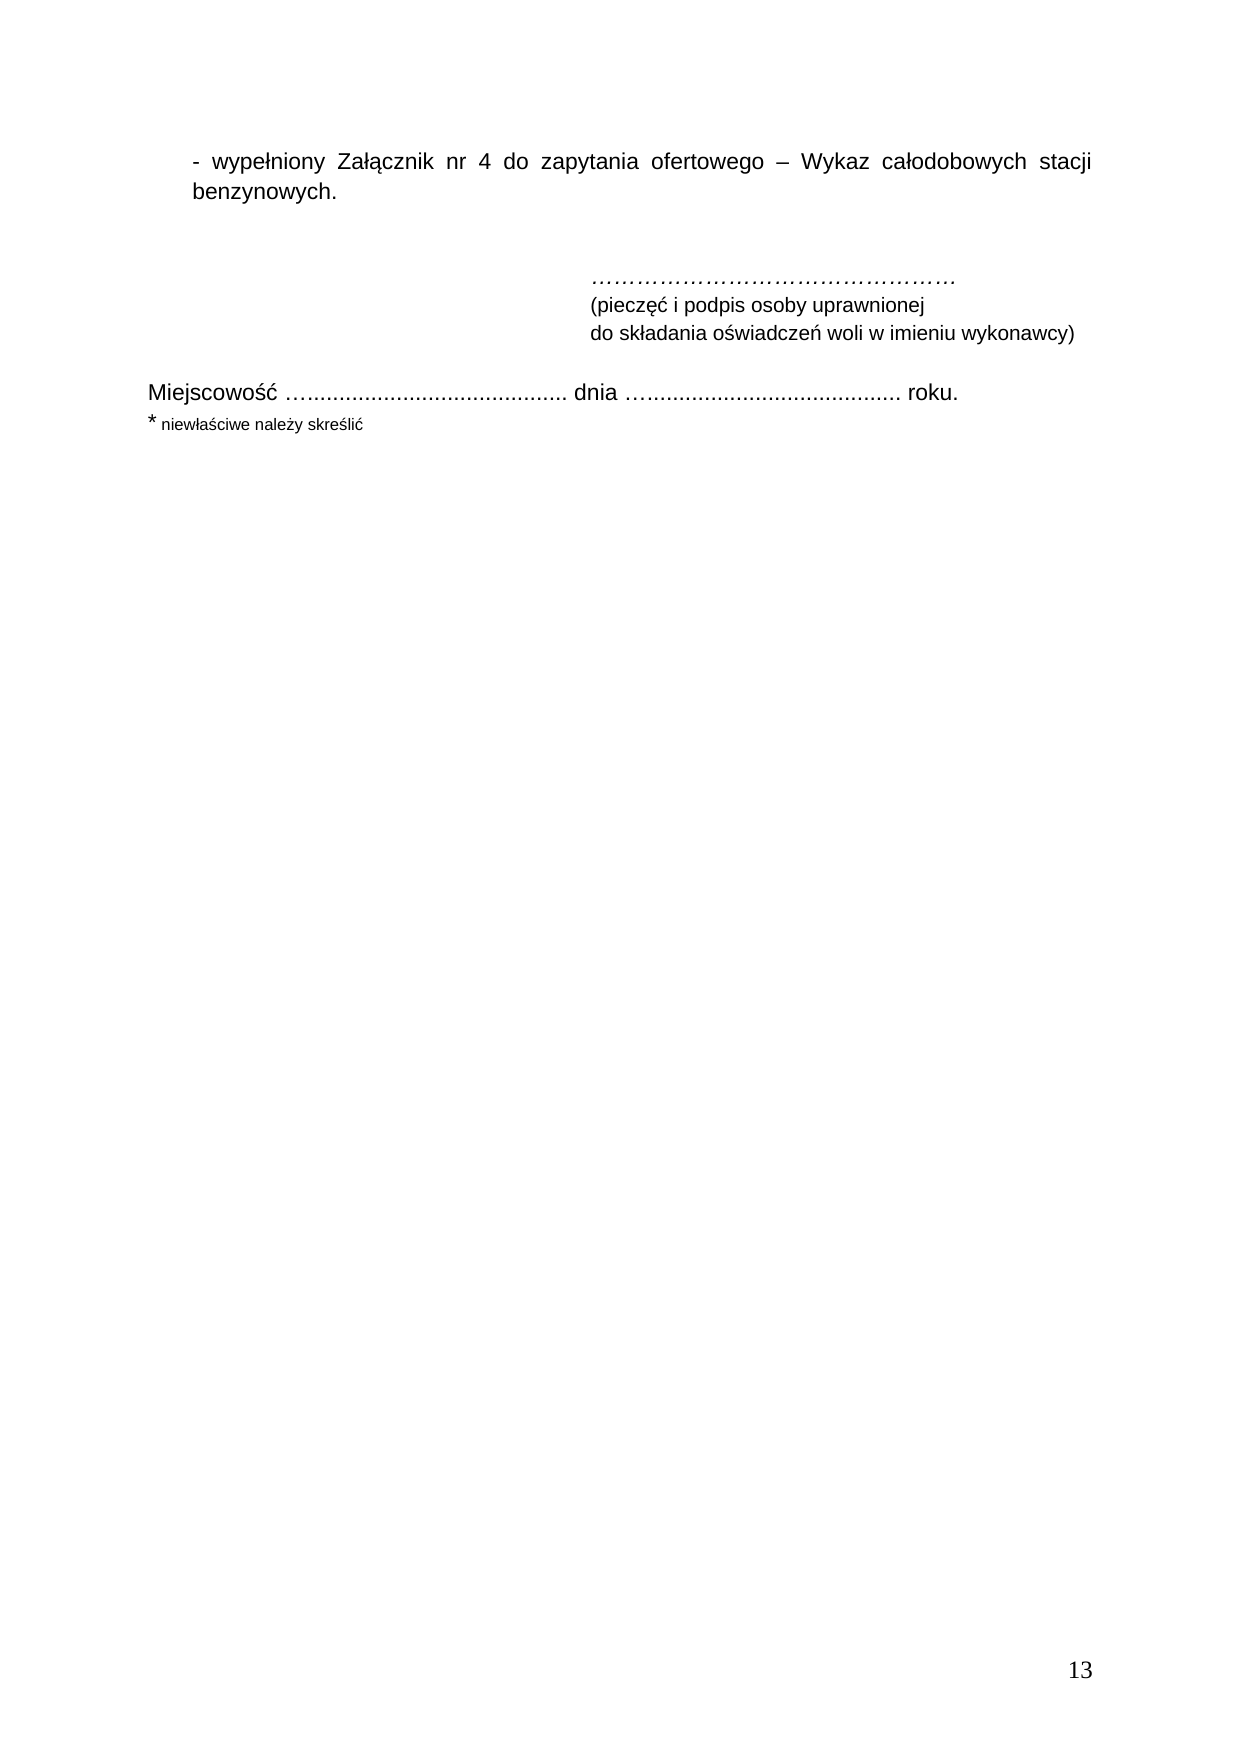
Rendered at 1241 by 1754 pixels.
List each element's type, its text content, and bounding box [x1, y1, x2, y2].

text ………………………………………… [590, 263, 1092, 289]
text Miejscowość …......................................... dnia …........................................ roku. [148, 378, 1092, 405]
text (pieczęć i podpis osoby uprawnionej do składania oświadczeń woli w imieniu wykonawcy) [148, 293, 1092, 345]
text - wypełniony Załącznik nr 4 do zapytania ofertowego – Wykaz całodobowych stacji benzynowych. [192, 148, 1092, 204]
text * niewłaściwe należy skreślić [148, 409, 1092, 435]
